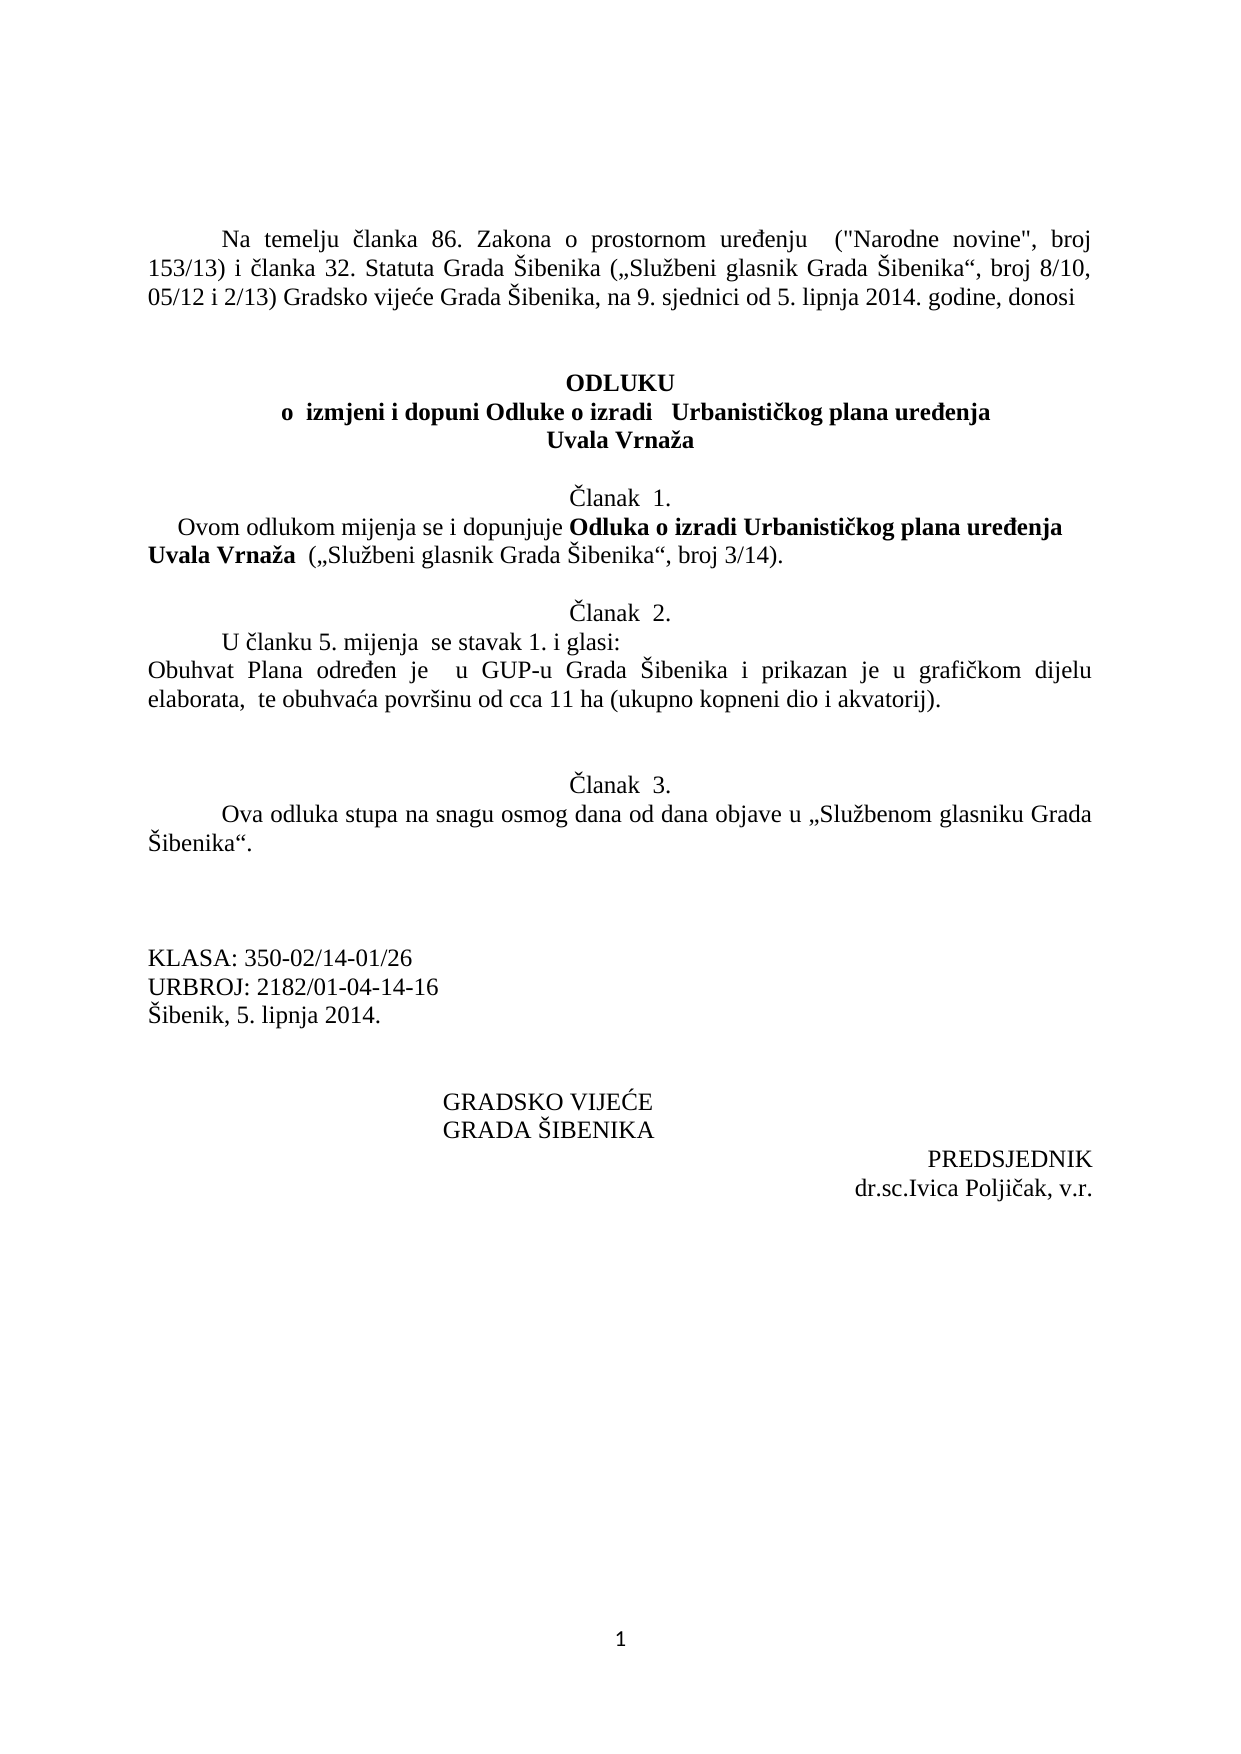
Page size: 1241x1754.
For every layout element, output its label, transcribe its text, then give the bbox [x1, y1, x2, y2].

text PREDSJEDNIK [148, 1144, 1093, 1173]
text Ovom odlukom mijenja se i dopunjuje Odluka o izradi Urbanističkog plana uređenja [148, 512, 1093, 541]
text Šibenik, 5. lipnja 2014. [148, 1001, 1093, 1029]
text GRADA ŠIBENIKA [369, 1116, 1093, 1144]
text Obuhvat Plana određen je u GUP-u Grada Šibenika i prikazan je u grafičkom dijelu elaborata, te obuhvaća površinu od cca 11 ha (ukupno kopneni dio i akvatorij). [148, 656, 1093, 713]
text KLASA: 350-02/14-01/26 [148, 943, 1093, 972]
text Na temelju članka 86. Zakona o prostornom uređenju ("Narodne novine", broj 153/13) i članka 32. Statuta Grada Šibenika („Službeni glasnik Grada Šibenika“, broj 8/10, 05/12 i 2/13) Gradsko vijeće Grada Šibenika, na 9. sjednici od 5. lipnja 2014. godine, donosi [148, 224, 1093, 311]
text Članak 1. [148, 483, 1093, 512]
text Članak 2. [148, 598, 1093, 627]
text ODLUKU o izmjeni i dopuni Odluke o izradi Urbanističkog plana uređenja [148, 368, 1093, 426]
text URBROJ: 2182/01-04-14-16 [148, 972, 1093, 1001]
text Ova odluka stupa na snagu osmog dana od dana objave u „Službenom glasniku Grada Šibenika“. [148, 799, 1093, 857]
text Članak 3. [148, 771, 1093, 799]
text U članku 5. mijenja se stavak 1. i glasi: [148, 627, 1093, 656]
text dr.sc.Ivica Poljičak, v.r. [148, 1173, 1093, 1202]
text Uvala Vrnaža („Službeni glasnik Grada Šibenika“, broj 3/14). [148, 541, 1093, 569]
text GRADSKO VIJEĆE [369, 1087, 1093, 1116]
text Uvala Vrnaža [148, 426, 1093, 454]
